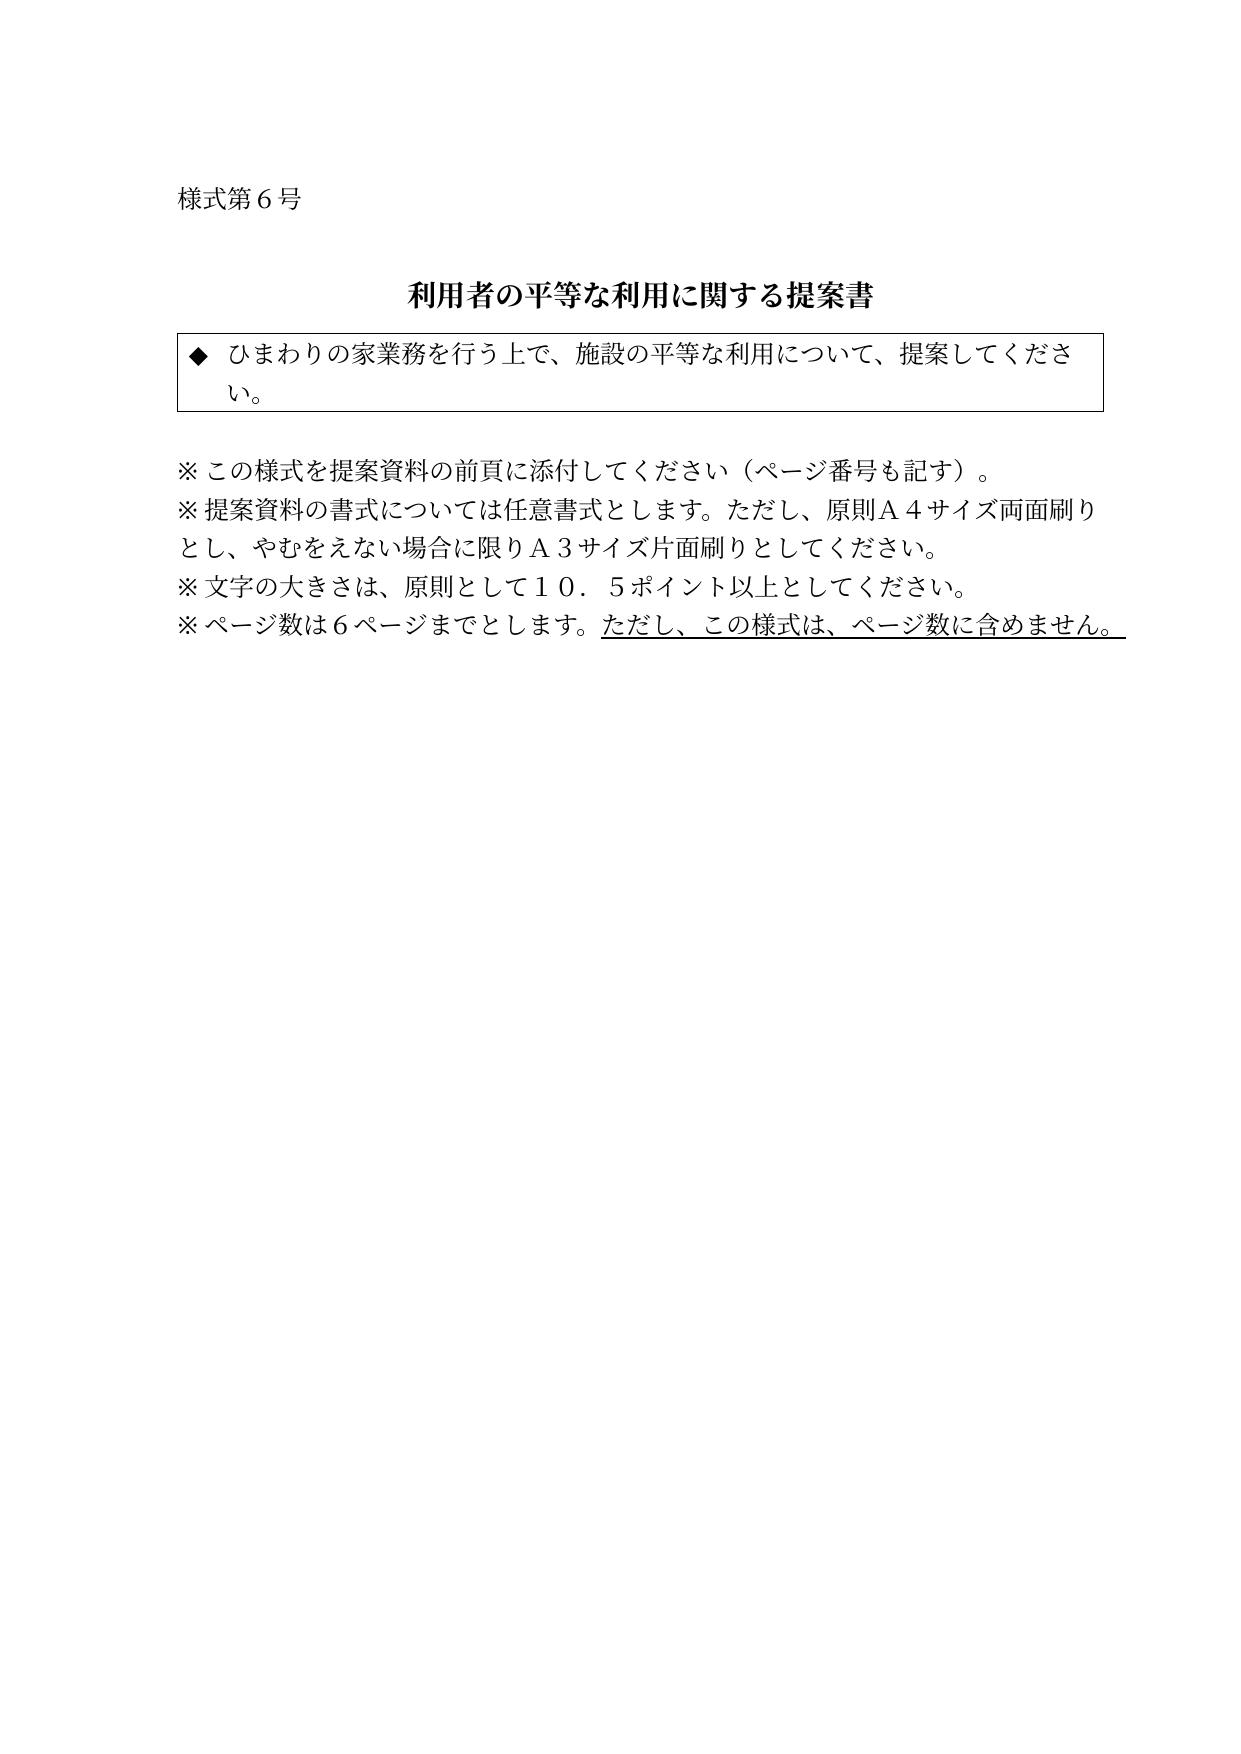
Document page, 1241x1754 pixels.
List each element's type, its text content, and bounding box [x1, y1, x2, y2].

text ※ ページ数は６ページまでとします。ただし、この様式は、ページ数に含めません。 [177, 605, 1104, 643]
text 様式第６号 [177, 179, 1104, 217]
text ※ 文字の大きさは、原則として１０．５ポイント以上としてください。 [177, 566, 1104, 605]
text 利用者の平等な利用に関する提案書 [177, 256, 1104, 333]
text ※ 提案資料の書式については任意書式とします。ただし、原則Ａ４サイズ両面刷りとし、やむをえない場合に限りＡ３サイズ片面刷りとしてください。 [177, 489, 1104, 566]
table_header ひまわりの家業務を行う上で、施設の平等な利用について、提案してください。 [178, 334, 1103, 411]
text ※ この様式を提案資料の前頁に添付してください（ページ番号も記す）。 [177, 451, 1104, 489]
